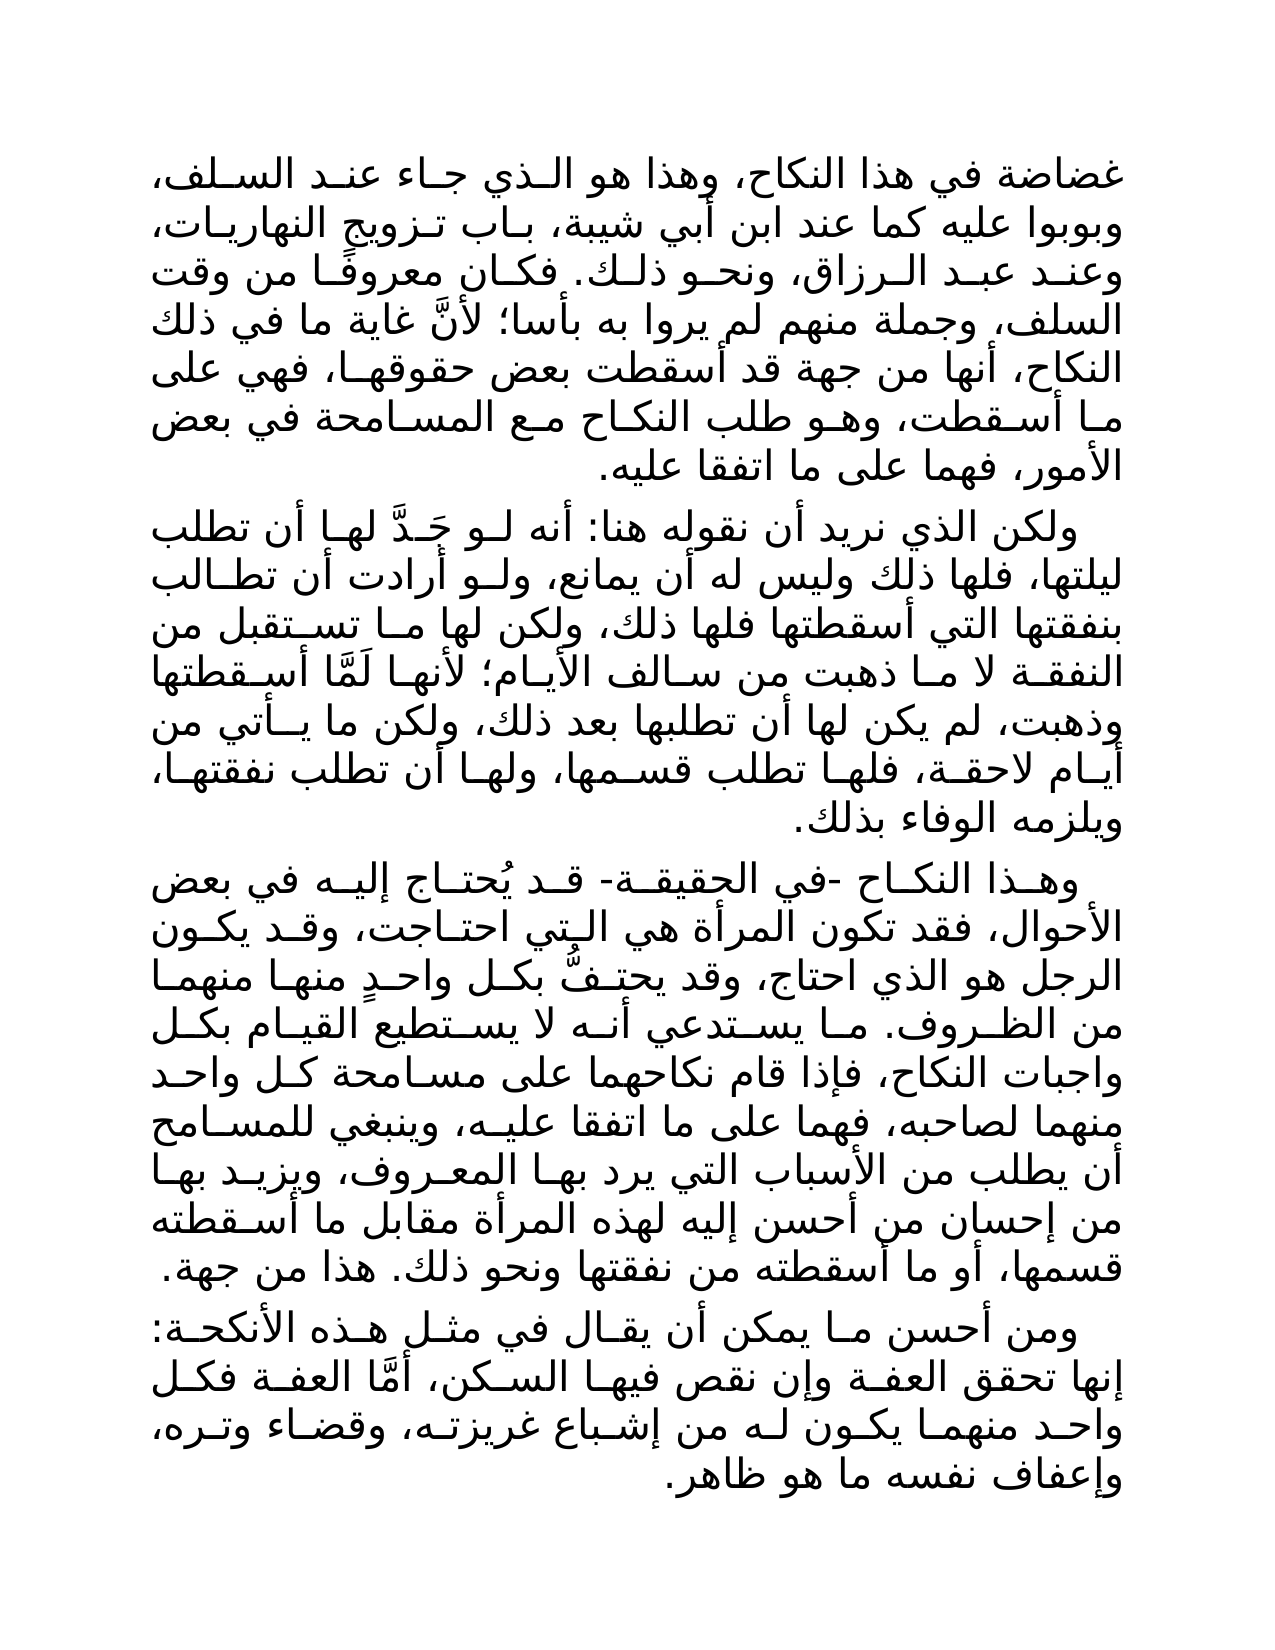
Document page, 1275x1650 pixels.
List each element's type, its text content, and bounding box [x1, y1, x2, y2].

text ومن أحسن ما يمكن أن يقال في مثل هذه الأنكحة: إنها تحقق العفة وإن نقص فيها السكن، أمَّا العفة فكل واحد منهما يكون له من إشباع غريزته، وقضاء وتره، وإعفاف نفسه ما هو ظاهر. [150, 1304, 1125, 1498]
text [150, 150, 1125, 490]
text وهذا النكاح -في الحقيقة- قد يُحتاج إليه في بعض الأحوال، فقد تكون المرأة هي التي احتاجت، وقد يكون الرجل هو الذي احتاج، وقد يحتفُّ بكل واحدٍ منها منهما من الظروف. ما يستدعي أنه لا يستطيع القيام بكل واجبات النكاح، فإذا قام نكاحهما على مسامحة كل واحد منهما لصاحبه، فهما على ما اتفقا عليه، وينبغي للمسامح أن يطلب من الأسباب التي يرد بها المعروف، ويزيد بها من إحسان من أحسن إليه لهذه المرأة مقابل ما أسقطته قسمها، أو ما أسقطته من نفقتها ونحو ذلك. هذا من جهة. [150, 854, 1125, 1291]
text ولكن الذي نريد أن نقوله هنا: أنه لو جَدَّ لها أن تطلب ليلتها، فلها ذلك وليس له أن يمانع، ولو أرادت أن تطالب بنفقتها التي أسقطتها فلها ذلك، ولكن لها ما تستقبل من النفقة لا ما ذهبت من سالف الأيام؛ لأنها لَمَّا أسقطتها وذهبت، لم يكن لها أن تطلبها بعد ذلك، ولكن ما يأتي من أيام لاحقة، فلها تطلب قسمها، ولها أن تطلب نفقتها، ويلزمه الوفاء بذلك. [150, 502, 1125, 842]
